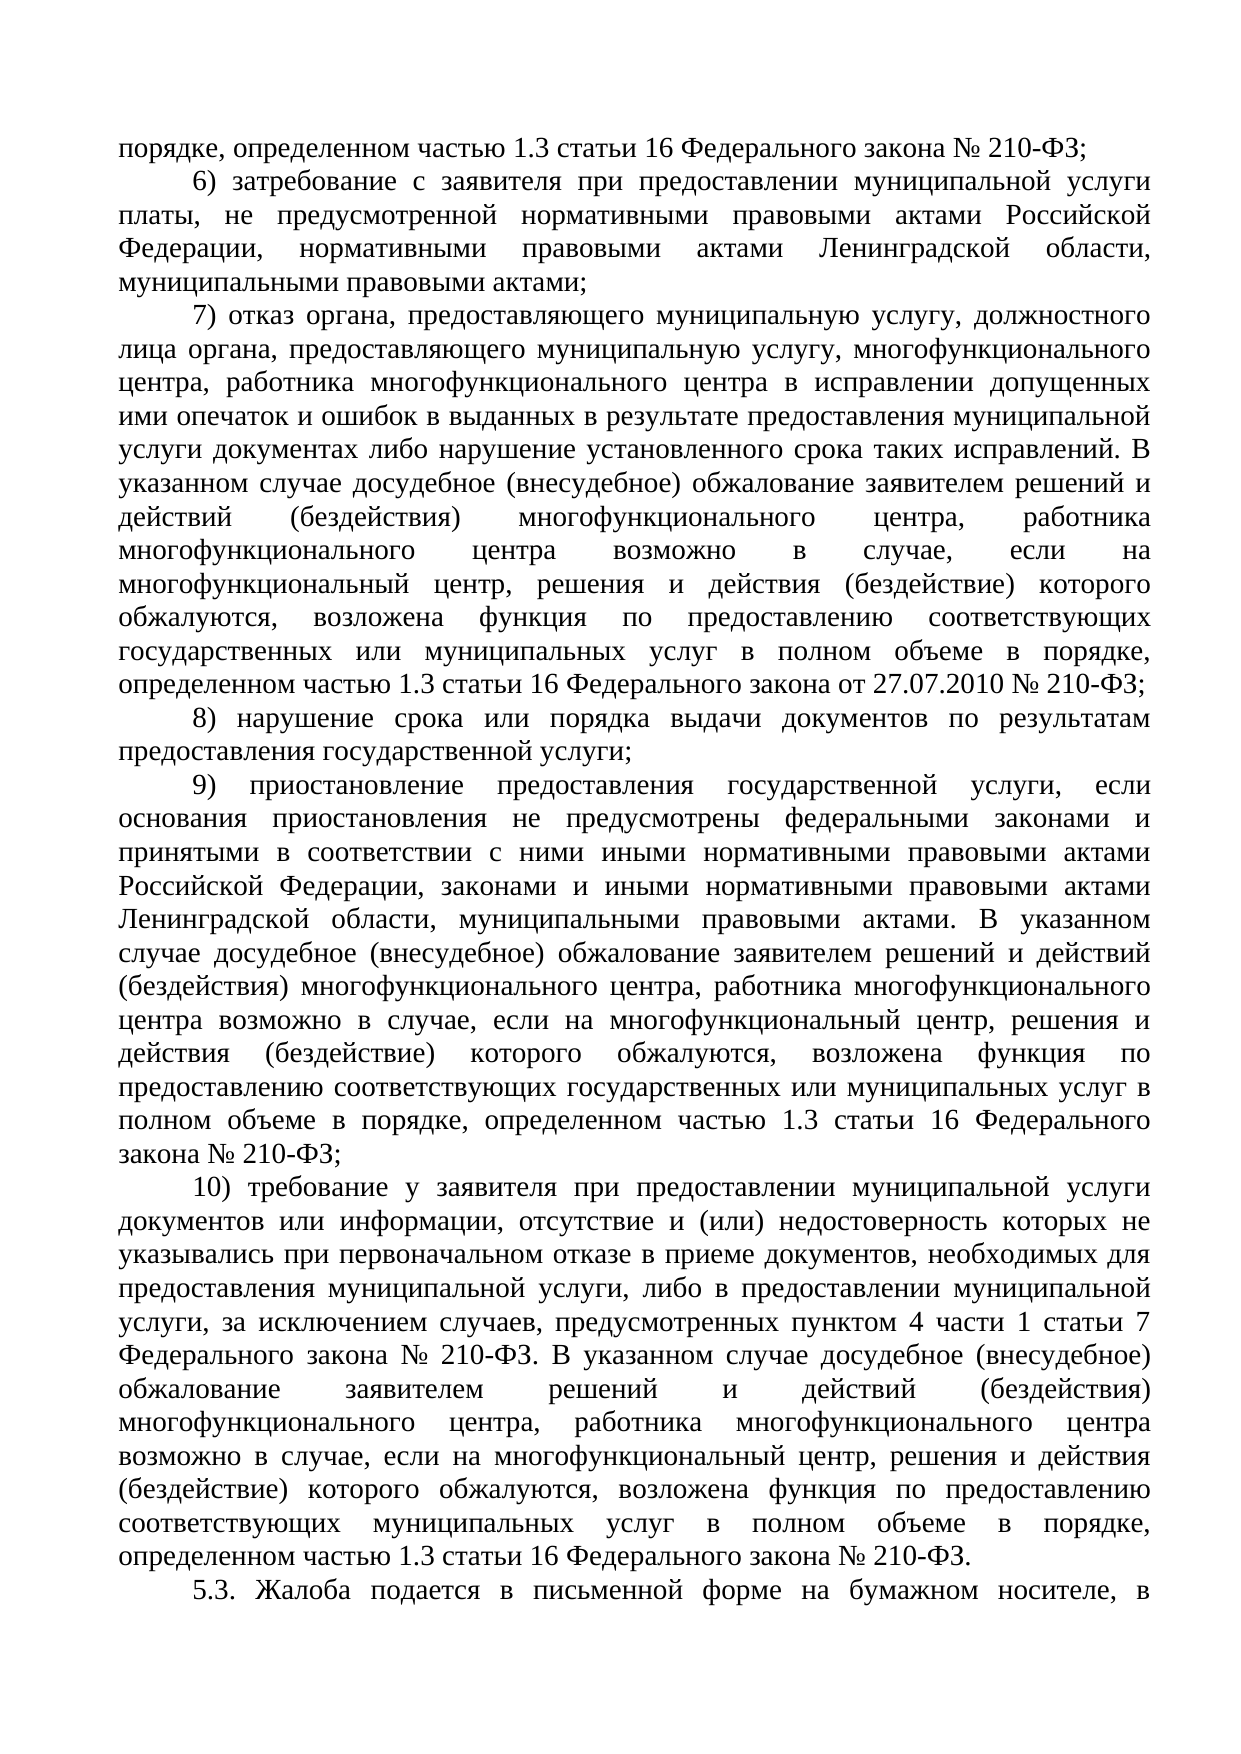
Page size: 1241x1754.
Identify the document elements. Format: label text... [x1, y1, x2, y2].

text 10) требование у заявителя при предоставлении муниципальной услуги документов или информации, отсутствие и (или) недостоверность которых не указывались при первоначальном отказе в приеме документов, необходимых для предоставления муниципальной услуги, либо в предоставлении муниципальной услуги, за исключением случаев, предусмотренных пунктом 4 части 1 статьи 7 Федерального закона № 210-ФЗ. В указанном случае досудебное (внесудебное) обжалование заявителем решений и действий (бездействия) многофункционального центра, работника многофункционального центра возможно в случае, если на многофункциональный центр, решения и действия (бездействие) которого обжалуются, возложена функция по предоставлению соответствующих муниципальных услуг в полном объеме в порядке, определенном частью 1.3 статьи 16 Федерального закона № 210-ФЗ. [118, 1169, 1152, 1572]
text 9) приостановление предоставления государственной услуги, если основания приостановления не предусмотрены федеральными законами и принятыми в соответствии с ними иными нормативными правовыми актами Российской Федерации, законами и иными нормативными правовыми актами Ленинградской области, муниципальными правовыми актами. В указанном случае досудебное (внесудебное) обжалование заявителем решений и действий (бездействия) многофункционального центра, работника многофункционального центра возможно в случае, если на многофункциональный центр, решения и действия (бездействие) которого обжалуются, возложена функция по предоставлению соответствующих государственных или муниципальных услуг в полном объеме в порядке, определенном частью 1.3 статьи 16 Федерального закона № 210-ФЗ; [118, 767, 1152, 1169]
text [118, 130, 1152, 163]
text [118, 1572, 1152, 1606]
text 6) затребование с заявителя при предоставлении муниципальной услуги платы, не предусмотренной нормативными правовыми актами Российской Федерации, нормативными правовыми актами Ленинградской области, муниципальными правовыми актами; [118, 163, 1152, 297]
text 7) отказ органа, предоставляющего муниципальную услугу, должностного лица органа, предоставляющего муниципальную услугу, многофункционального центра, работника многофункционального центра в исправлении допущенных ими опечаток и ошибок в выданных в результате предоставления муниципальной услуги документах либо нарушение установленного срока таких исправлений. В указанном случае досудебное (внесудебное) обжалование заявителем решений и действий (бездействия) многофункционального центра, работника многофункционального центра возможно в случае, если на многофункциональный центр, решения и действия (бездействие) которого обжалуются, возложена функция по предоставлению соответствующих государственных или муниципальных услуг в полном объеме в порядке, определенном частью 1.3 статьи 16 Федерального закона от 27.07.2010 № 210-ФЗ; [118, 297, 1152, 700]
text 8) нарушение срока или порядка выдачи документов по результатам предоставления государственной услуги; [118, 700, 1152, 767]
